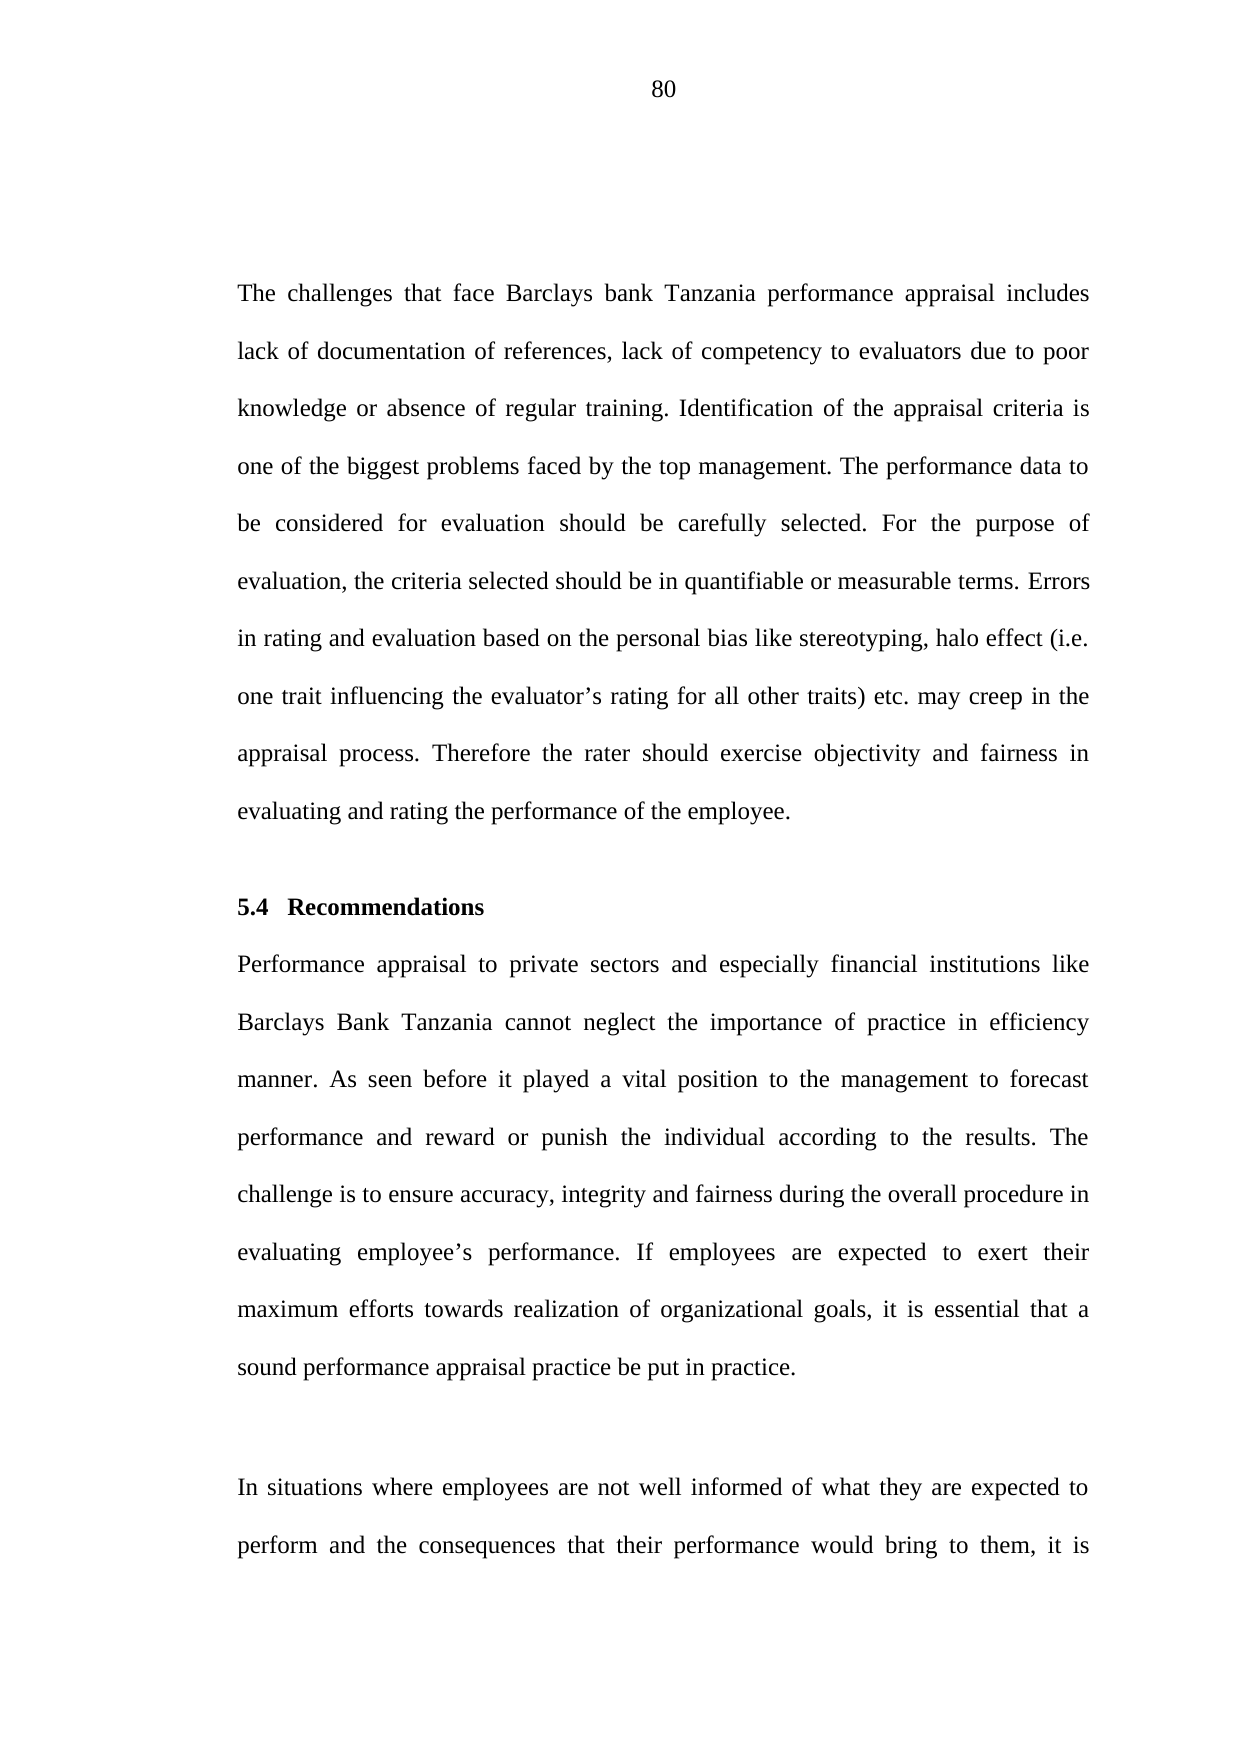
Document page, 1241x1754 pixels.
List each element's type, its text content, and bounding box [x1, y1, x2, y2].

text The challenges that face Barclays bank Tanzania performance appraisal includes lack of documentation of references, lack of competency to evaluators due to poor knowledge or absence of regular training. Identification of the appraisal criteria is one of the biggest problems faced by the top management. The performance data to be considered for evaluation should be carefully selected. For the purpose of evaluation, the criteria selected should be in quantifiable or measurable terms. Errors in rating and evaluation based on the personal bias like stereotyping, halo effect (i.e. one trait influencing the evaluator’s rating for all other traits) etc. may creep in the appraisal process. Therefore the rater should exercise objectivity and fairness in evaluating and rating the performance of the employee. [237, 278, 1090, 824]
text Performance appraisal to private sectors and especially financial institutions like Barclays Bank Tanzania cannot neglect the importance of practice in efficiency manner. As seen before it played a vital position to the management to forecast performance and reward or punish the individual according to the results. The challenge is to ensure accuracy, integrity and fairness during the overall procedure in evaluating employee’s performance. If employees are expected to exert their maximum efforts towards realization of organizational goals, it is essential that a sound performance appraisal practice be put in practice. [237, 949, 1090, 1380]
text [237, 1472, 1090, 1559]
subtitle Recommendations [237, 892, 1090, 920]
